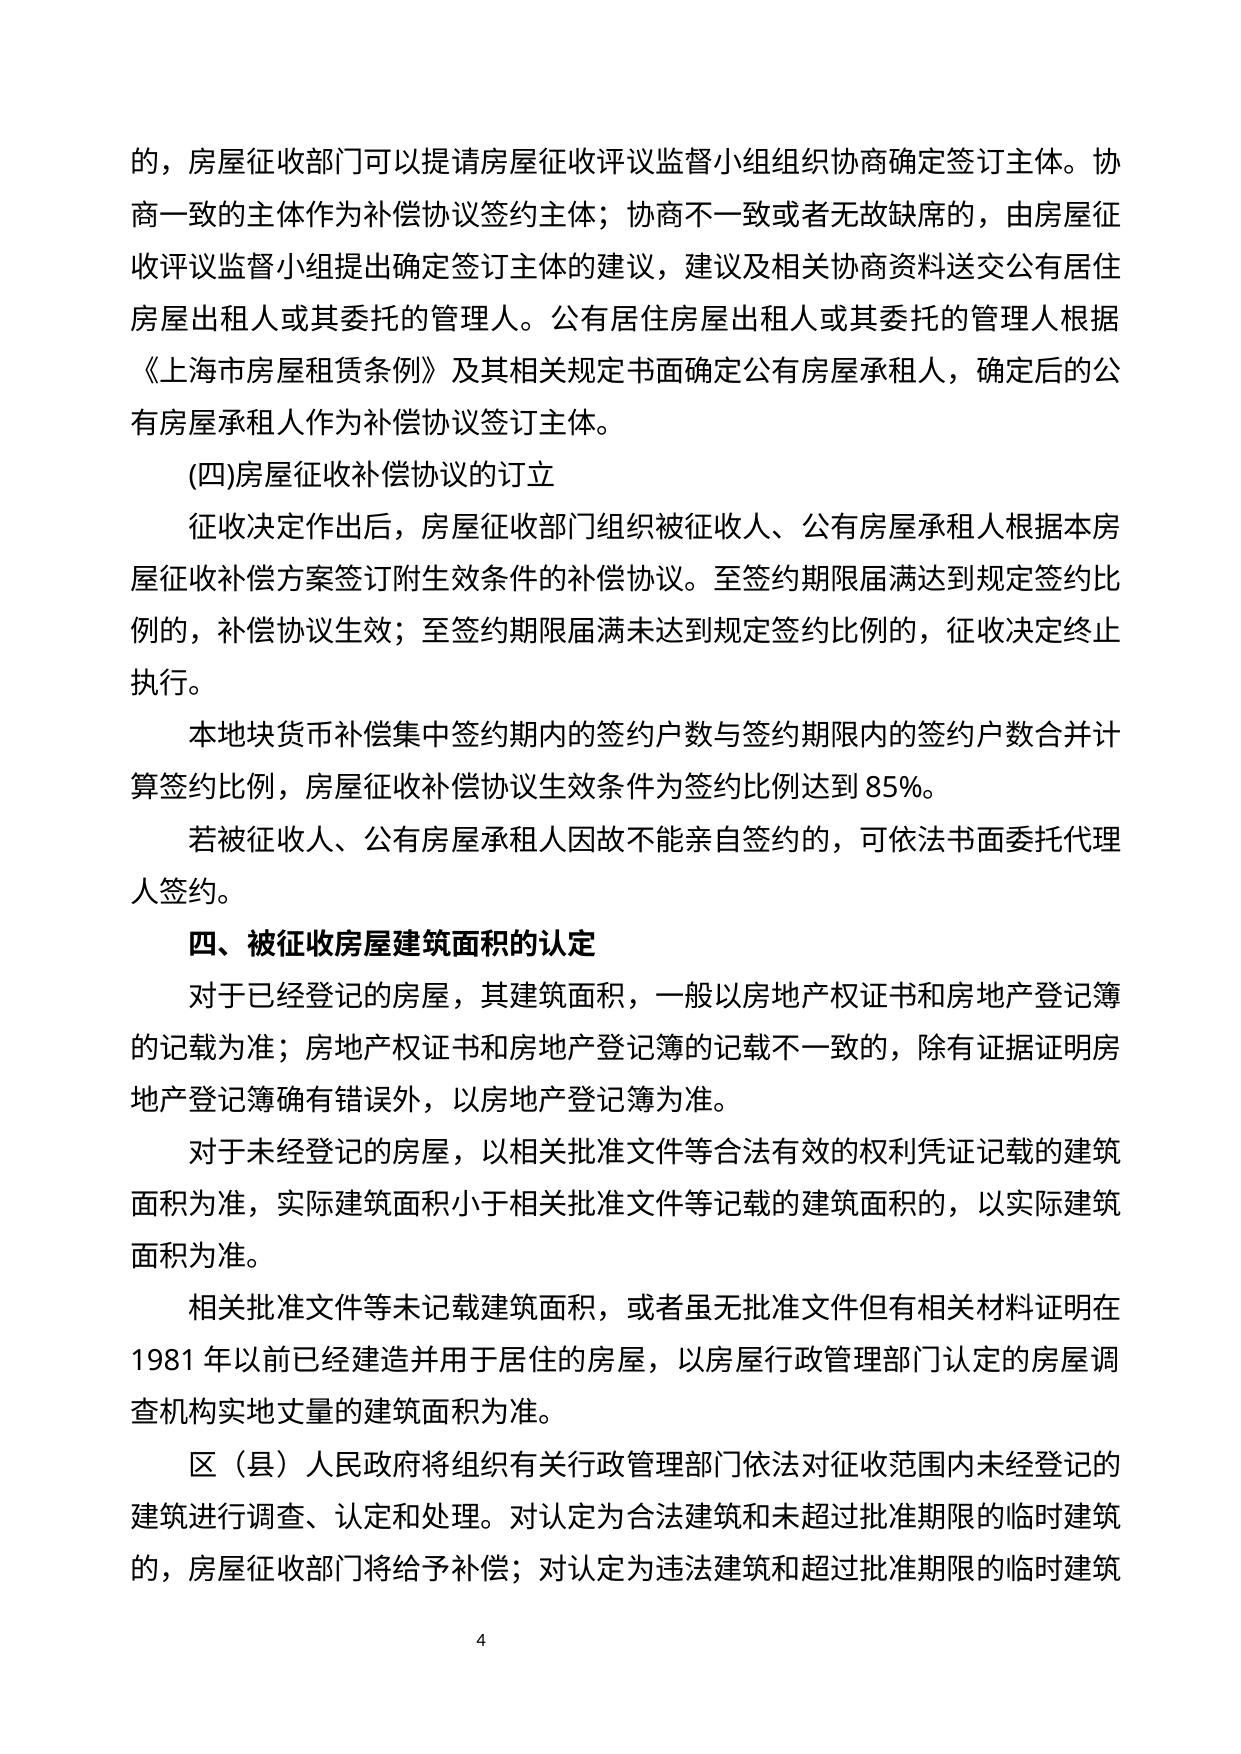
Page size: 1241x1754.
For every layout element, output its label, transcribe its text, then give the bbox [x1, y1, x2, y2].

text 本地块货币补偿集中签约期内的签约户数与签约期限内的签约户数合并计算签约比例，房屋征收补偿协议生效条件为签约比例达到85%。 [130, 704, 1122, 808]
text 四、被征收房屋建筑面积的认定 [130, 912, 1122, 964]
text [130, 131, 1122, 444]
text 征收决定作出后，房屋征收部门组织被征收人、公有房屋承租人根据本房屋征收补偿方案签订附生效条件的补偿协议。至签约期限届满达到规定签约比例的，补偿协议生效；至签约期限届满未达到规定签约比例的，征收决定终止执行。 [130, 496, 1122, 704]
text 若被征收人、公有房屋承租人因故不能亲自签约的，可依法书面委托代理人签约。 [130, 808, 1122, 912]
text 相关批准文件等未记载建筑面积，或者虽无批准文件但有相关材料证明在1981年以前已经建造并用于居住的房屋，以房屋行政管理部门认定的房屋调查机构实地丈量的建筑面积为准。 [130, 1277, 1122, 1433]
text (四)房屋征收补偿协议的订立 [130, 444, 1122, 496]
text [130, 1433, 1122, 1589]
text 对于已经登记的房屋，其建筑面积，一般以房地产权证书和房地产登记簿的记载为准；房地产权证书和房地产登记簿的记载不一致的，除有证据证明房地产登记簿确有错误外，以房地产登记簿为准。 [130, 964, 1122, 1121]
text 对于未经登记的房屋，以相关批准文件等合法有效的权利凭证记载的建筑面积为准，实际建筑面积小于相关批准文件等记载的建筑面积的，以实际建筑面积为准。 [130, 1121, 1122, 1277]
